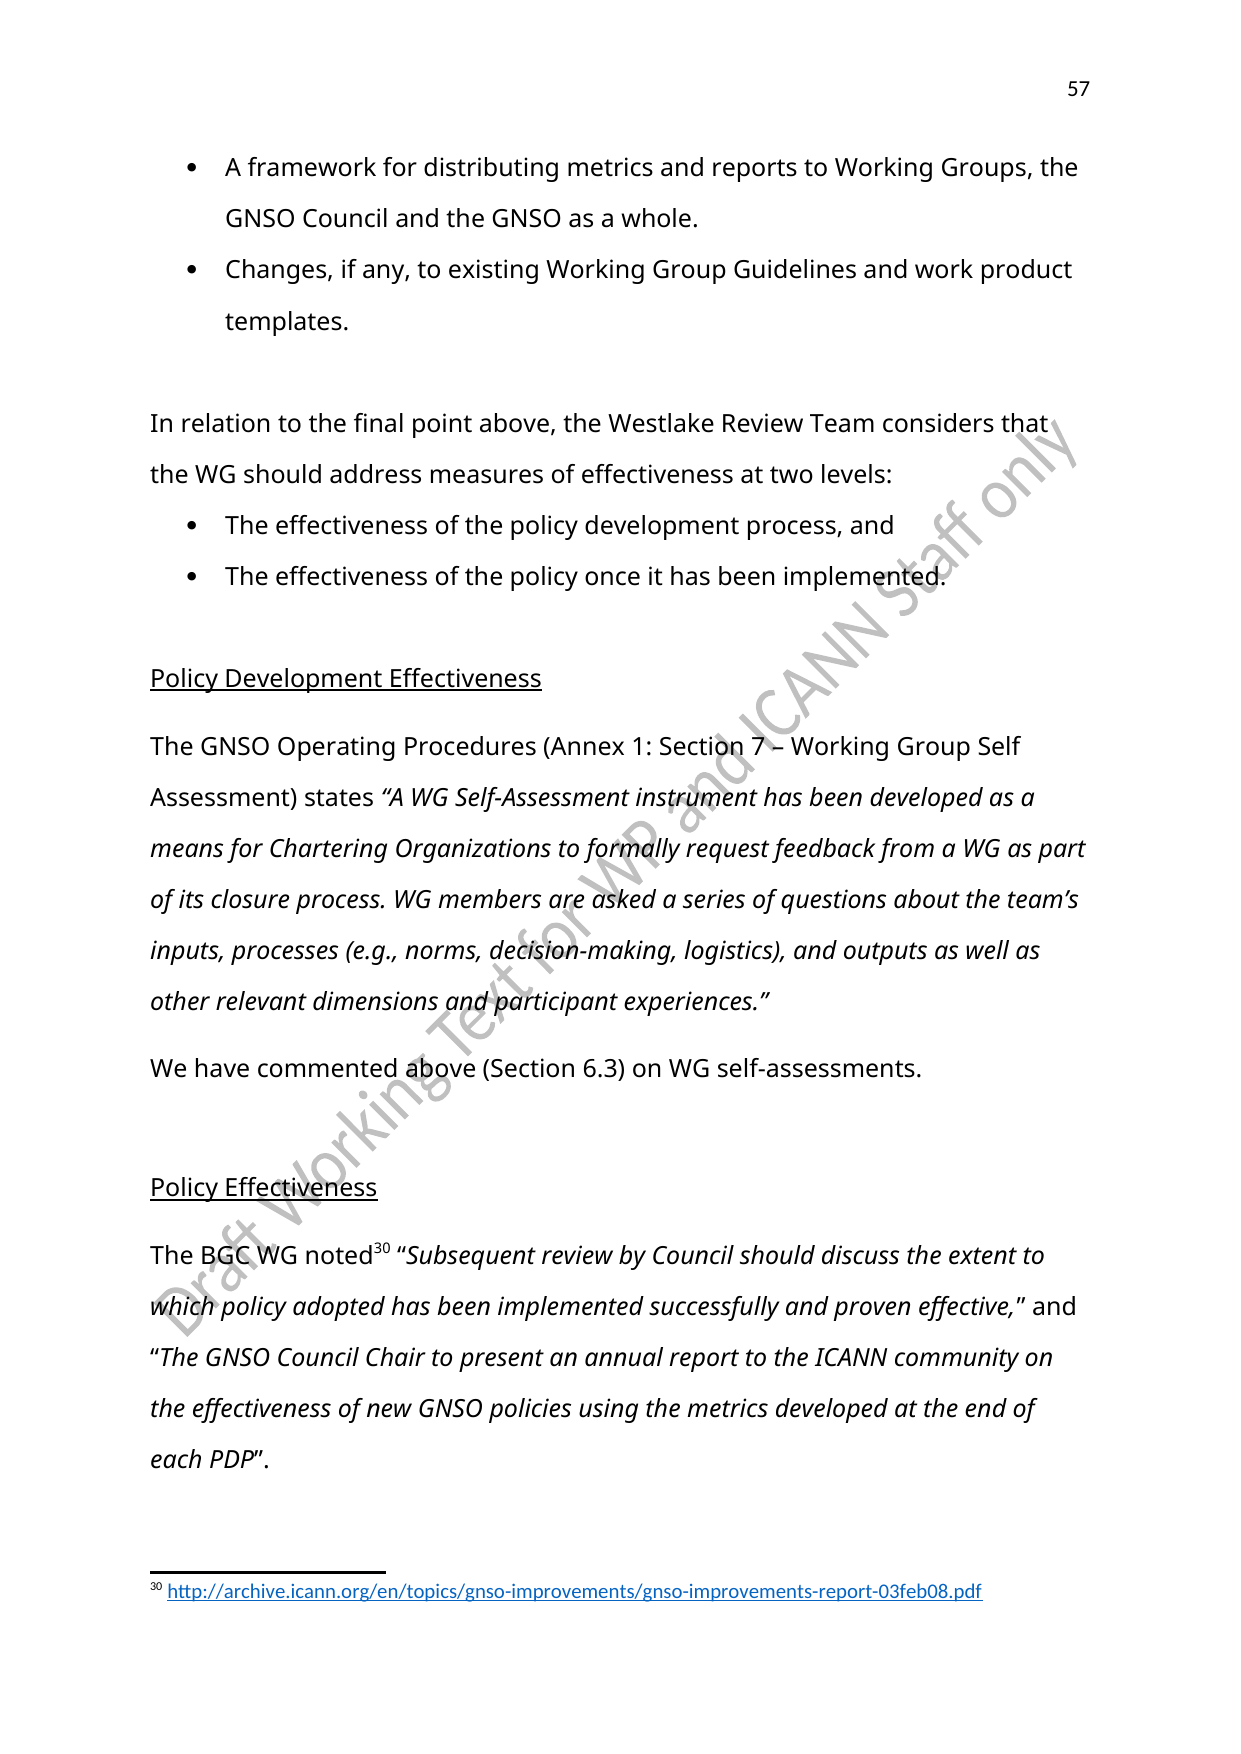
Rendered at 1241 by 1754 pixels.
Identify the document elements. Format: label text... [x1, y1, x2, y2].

list Changes, if any, to existing Working Group Guidelines and work product templates. [187, 252, 1090, 337]
text Policy Development Effectiveness [150, 660, 1090, 694]
text The GNSO Operating Procedures (Annex 1: Section 7 – Working Group Self Assessment) states “A WG Self-Assessment instrument has been developed as a means for Chartering Organizations to formally request feedback from a WG as part of its closure process. WG members are asked a series of questions about the team’s inputs, processes (e.g., norms, decision-making, logistics), and outputs as well as other relevant dimensions and participant experiences.” [150, 728, 1090, 1017]
text Policy Effectiveness [150, 1170, 1090, 1204]
list The effectiveness of the policy development process, and [187, 507, 1090, 541]
text In relation to the final point above, the Westlake Review Team considers that the WG should address measures of effectiveness at two levels: [150, 405, 1090, 490]
text The BGC WG noted “Subsequent review by Council should discuss the extent to which policy adopted has been implemented successfully and proven effective,” and “The GNSO Council Chair to present an annual report to the ICANN community on the effectiveness of new GNSO policies using the metrics developed at the end of each PDP”. [150, 1237, 1090, 1476]
list A framework for distributing metrics and reports to Working Groups, the GNSO Council and the GNSO as a whole. [187, 150, 1090, 235]
list The effectiveness of the policy once it has been implemented. [187, 558, 1090, 592]
text We have commented above (Section 6.3) on WG self-assessments. [150, 1051, 1090, 1085]
